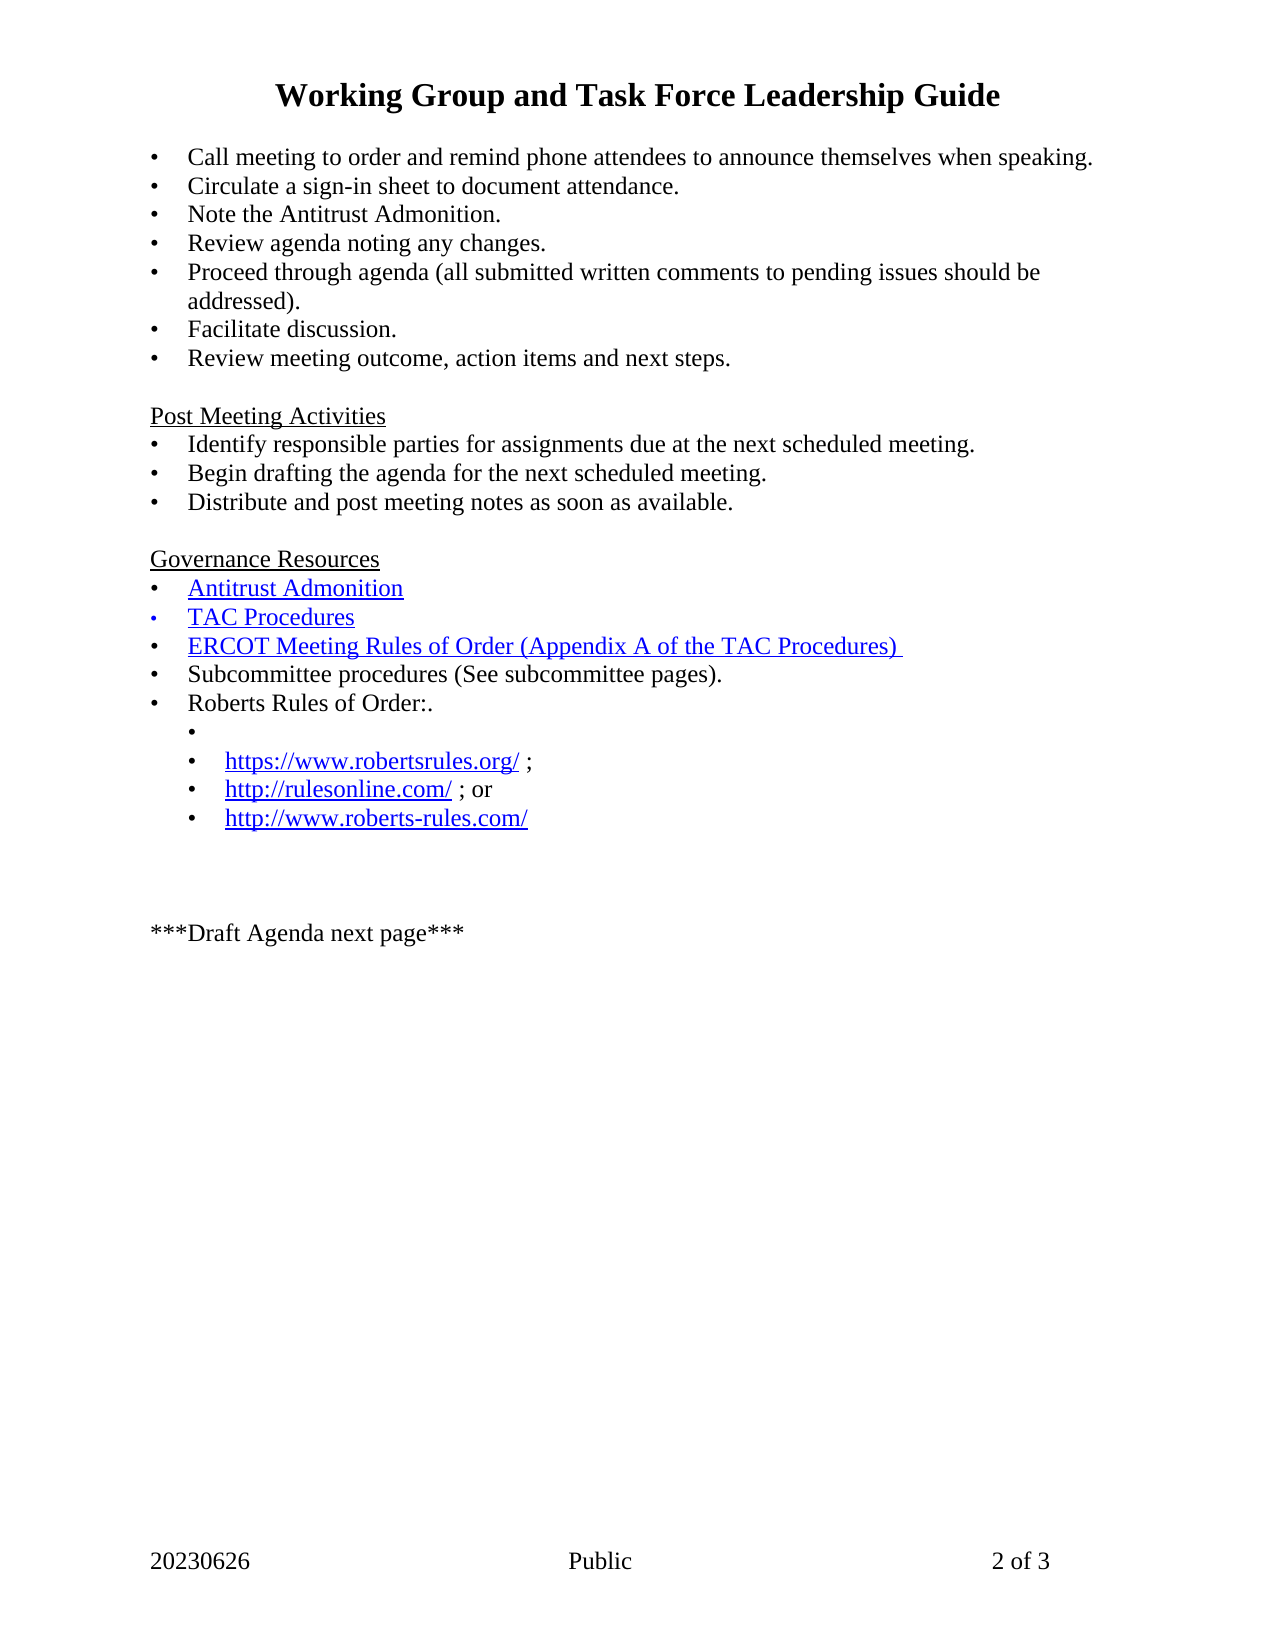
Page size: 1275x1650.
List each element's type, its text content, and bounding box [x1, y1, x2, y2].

list Distribute and post meeting notes as soon as available. [150, 487, 1125, 516]
list https://www.robertsrules.org/ ; [187, 746, 1125, 774]
list TAC Procedures [150, 602, 1125, 631]
list Note the Antitrust Admonition. [150, 199, 1125, 228]
text Post Meeting Activities [150, 401, 1125, 429]
list Facilitate discussion. [150, 314, 1125, 343]
list http://rulesonline.com/ ; or [187, 774, 1125, 803]
list Call meeting to order and remind phone attendees to announce themselves when speaking. [150, 142, 1125, 171]
list ERCOT Meeting Rules of Order (Appendix A of the TAC Procedures) [150, 631, 1125, 659]
list http://www.roberts-rules.com/ [187, 803, 1125, 832]
list Identify responsible parties for assignments due at the next scheduled meeting. [150, 429, 1125, 458]
list Roberts Rules of Order:. [150, 688, 1125, 717]
list Proceed through agenda (all submitted written comments to pending issues should be addressed). [150, 257, 1125, 314]
list Begin drafting the agenda for the next scheduled meeting. [150, 458, 1125, 487]
list Review agenda noting any changes. [150, 228, 1125, 257]
list Review meeting outcome, action items and next steps. [150, 343, 1125, 372]
list Circulate a sign-in sheet to document attendance. [150, 171, 1125, 199]
list Antitrust Admonition [150, 573, 1125, 602]
text ***Draft Agenda next page*** [150, 918, 1125, 947]
list Subcommittee procedures (See subcommittee pages). [150, 659, 1125, 688]
text Governance Resources [150, 544, 1125, 573]
